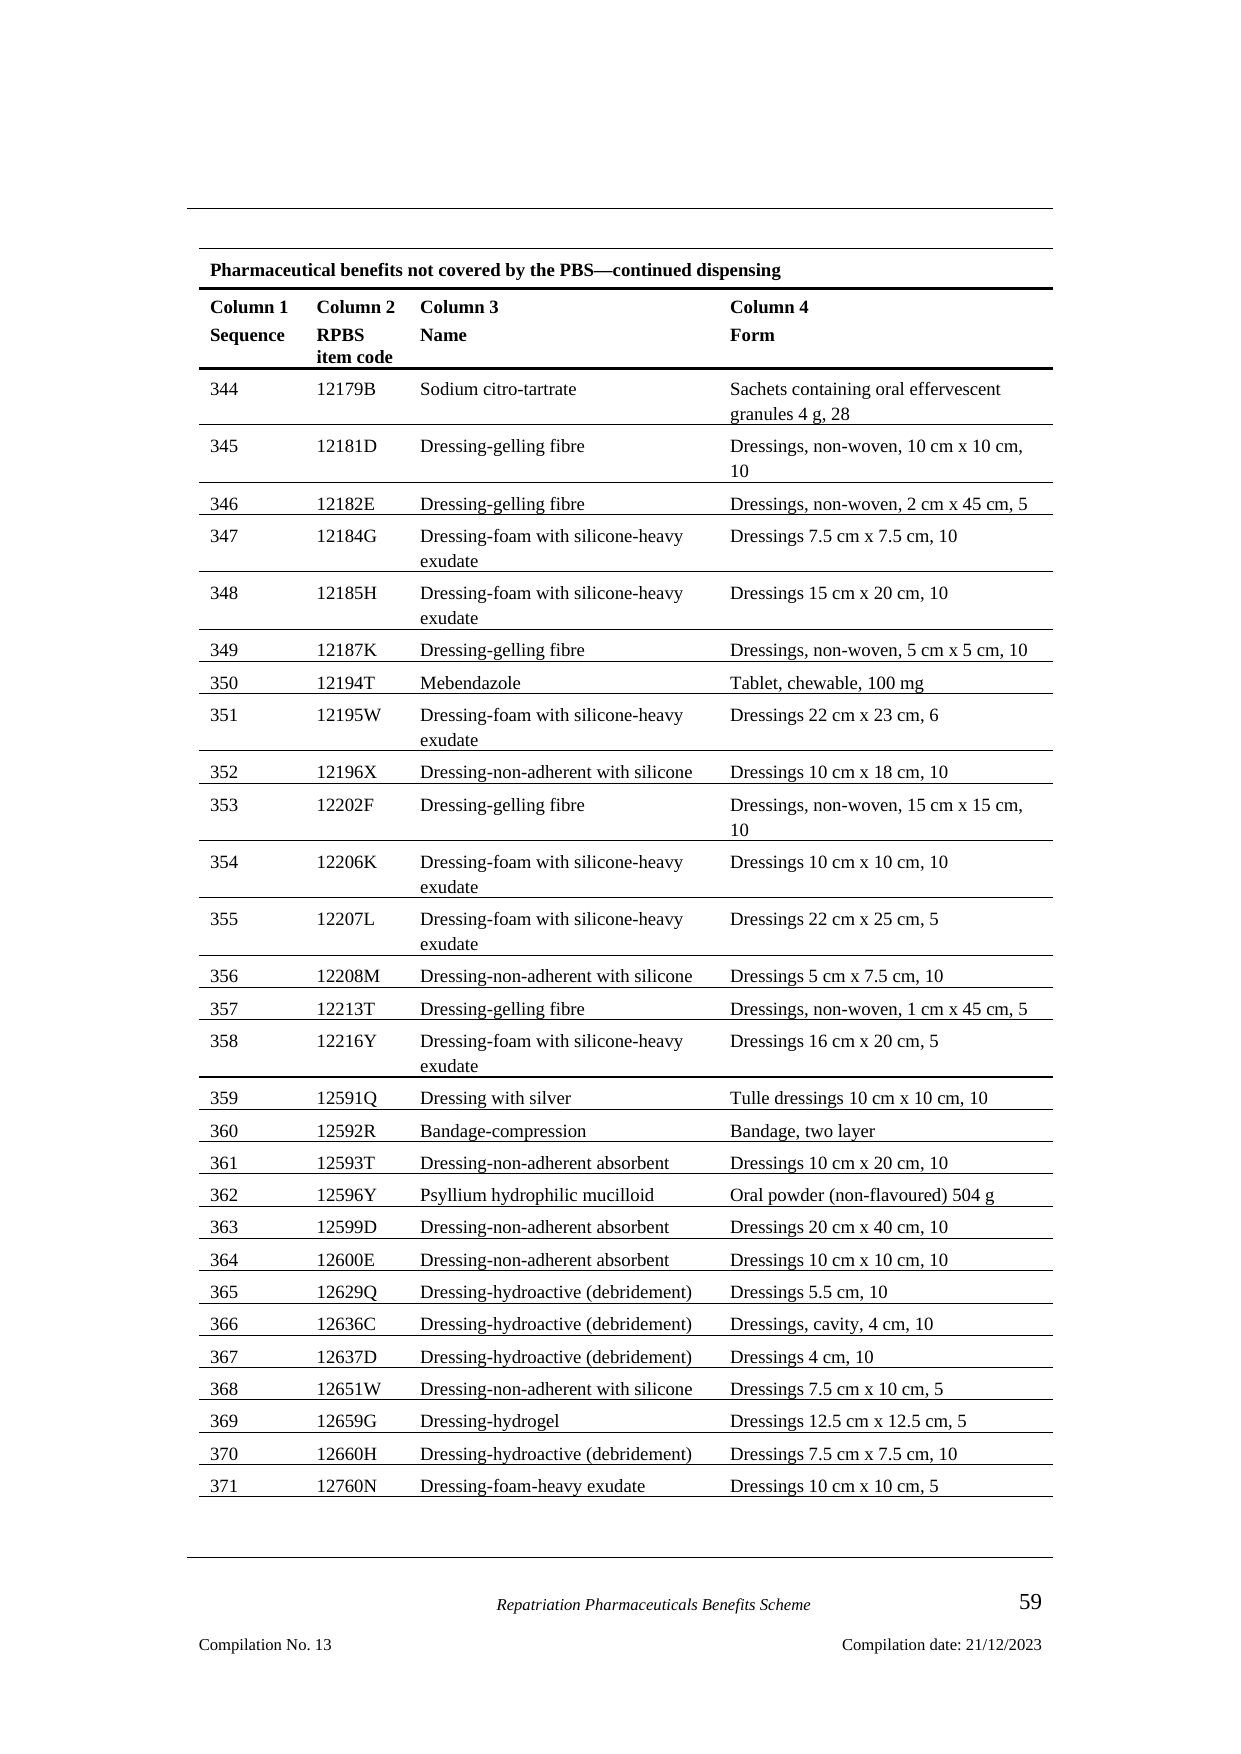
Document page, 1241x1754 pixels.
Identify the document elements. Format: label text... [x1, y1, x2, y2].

table_cell Mebendazole [409, 662, 719, 693]
table_cell Dressings, cavity, 4 cm, 10 [719, 1304, 1053, 1335]
table_cell [199, 1239, 305, 1270]
table_cell Dressing-hydrogel [409, 1400, 719, 1432]
table_cell 12216Y [305, 1020, 409, 1076]
table_cell 12600E [305, 1239, 409, 1270]
table_cell Dressing-foam with silicone-heavy exudate [409, 572, 719, 628]
table_cell [199, 751, 305, 783]
table_cell Sodium citro-tartrate [409, 370, 719, 424]
table_cell [199, 1433, 305, 1464]
table_cell 12213T [305, 988, 409, 1019]
table_cell Dressing-gelling fibre [409, 630, 719, 661]
table_cell 12592R [305, 1110, 409, 1141]
table_cell Dressings 7.5 cm x 7.5 cm, 10 [719, 515, 1053, 571]
table_cell Psyllium hydrophilic mucilloid [409, 1174, 719, 1206]
table_cell [199, 425, 305, 482]
table_header Pharmaceutical benefits not covered by the PBS—continued dispensing [199, 249, 1053, 287]
table_cell Dressings, non-woven, 10 cm x 10 cm, 10 [719, 425, 1053, 482]
table_cell Dressings 5 cm x 7.5 cm, 10 [719, 956, 1053, 987]
table_cell Dressing-foam with silicone-heavy exudate [409, 694, 719, 750]
table_cell [199, 662, 305, 693]
table_cell 12179B [305, 370, 409, 424]
table_cell Dressing-non-adherent with silicone [409, 956, 719, 987]
table_cell Dressing-hydroactive (debridement) [409, 1271, 719, 1302]
table_cell 12659G [305, 1400, 409, 1432]
table_cell 12599D [305, 1207, 409, 1238]
table_cell Dressing-non-adherent absorbent [409, 1142, 719, 1173]
table_cell [199, 1020, 305, 1076]
table_cell 12208M [305, 956, 409, 987]
table_cell 12185H [305, 572, 409, 628]
table_cell Dressing-foam with silicone-heavy exudate [409, 515, 719, 571]
table_cell Dressings 7.5 cm x 10 cm, 5 [719, 1368, 1053, 1399]
table_cell Column 3 Name [409, 290, 719, 367]
table_cell Dressings, non-woven, 15 cm x 15 cm, 10 [719, 784, 1053, 840]
table_cell Dressings 10 cm x 10 cm, 10 [719, 841, 1053, 897]
table_cell Dressing-gelling fibre [409, 784, 719, 840]
table_cell Dressings 15 cm x 20 cm, 10 [719, 572, 1053, 628]
table_cell Dressing-hydroactive (debridement) [409, 1336, 719, 1367]
table_cell [199, 1142, 305, 1173]
table_cell Dressings 10 cm x 18 cm, 10 [719, 751, 1053, 783]
table_cell [199, 1400, 305, 1432]
table_cell Dressing-hydroactive (debridement) [409, 1304, 719, 1335]
table_cell Dressings, non-woven, 5 cm x 5 cm, 10 [719, 630, 1053, 661]
table_cell Column 4 Form [719, 290, 1053, 367]
table_cell [199, 1368, 305, 1399]
table_cell Dressings 10 cm x 10 cm, 10 [719, 1239, 1053, 1270]
table_cell Dressing with silver [409, 1078, 719, 1109]
table_cell [199, 841, 305, 897]
table_cell 12182E [305, 483, 409, 514]
table_cell Oral powder (non-flavoured) 504 g [719, 1174, 1053, 1206]
table_cell Dressings 5.5 cm, 10 [719, 1271, 1053, 1302]
table_cell 12760N [305, 1465, 409, 1496]
table_cell 12636C [305, 1304, 409, 1335]
table_cell Dressing-gelling fibre [409, 483, 719, 514]
table_cell [199, 1304, 305, 1335]
table_cell Dressings 20 cm x 40 cm, 10 [719, 1207, 1053, 1238]
table_cell [199, 515, 305, 571]
table_cell [199, 483, 305, 514]
table_cell Tablet, chewable, 100 mg [719, 662, 1053, 693]
table_cell Dressing-non-adherent with silicone [409, 751, 719, 783]
table_cell [199, 1207, 305, 1238]
table_cell 12196X [305, 751, 409, 783]
table_cell 12591Q [305, 1078, 409, 1109]
table_cell [199, 630, 305, 661]
table_cell 12206K [305, 841, 409, 897]
table_cell Dressing-foam with silicone-heavy exudate [409, 841, 719, 897]
table_cell 12194T [305, 662, 409, 693]
table_cell Dressing-gelling fibre [409, 425, 719, 482]
table_cell Dressing-foam with silicone-heavy exudate [409, 1020, 719, 1076]
table_cell [199, 898, 305, 954]
table_cell Dressings 10 cm x 10 cm, 5 [719, 1465, 1053, 1496]
table_cell Dressing-non-adherent absorbent [409, 1239, 719, 1270]
table_cell 12596Y [305, 1174, 409, 1206]
table_cell 12593T [305, 1142, 409, 1173]
table_cell Dressing-gelling fibre [409, 988, 719, 1019]
table_cell Dressings 22 cm x 23 cm, 6 [719, 694, 1053, 750]
table_cell Dressings 12.5 cm x 12.5 cm, 5 [719, 1400, 1053, 1432]
table_cell [199, 956, 305, 987]
table_cell Dressings 10 cm x 20 cm, 10 [719, 1142, 1053, 1173]
table_cell 12207L [305, 898, 409, 954]
table_cell Bandage, two layer [719, 1110, 1053, 1141]
table_cell [199, 572, 305, 628]
table_cell Dressing-foam with silicone-heavy exudate [409, 898, 719, 954]
table_cell Dressings 7.5 cm x 7.5 cm, 10 [719, 1433, 1053, 1464]
table_cell Column 2 RPBS item code [305, 290, 409, 367]
table_cell [199, 694, 305, 750]
table_cell [199, 1110, 305, 1141]
table_cell Dressings, non-woven, 1 cm x 45 cm, 5 [719, 988, 1053, 1019]
table_cell Sachets containing oral effervescent granules 4 g, 28 [719, 370, 1053, 424]
table_cell [199, 784, 305, 840]
table_cell 12202F [305, 784, 409, 840]
table_cell Tulle dressings 10 cm x 10 cm, 10 [719, 1078, 1053, 1109]
table_cell Dressings 22 cm x 25 cm, 5 [719, 898, 1053, 954]
table_cell Bandage-compression [409, 1110, 719, 1141]
table_cell Column 1 Sequence [199, 290, 305, 367]
table_cell 12660H [305, 1433, 409, 1464]
table_cell [199, 370, 305, 424]
table_cell [199, 1465, 305, 1496]
table_cell [199, 988, 305, 1019]
table_cell [199, 1271, 305, 1302]
table_cell [199, 1078, 305, 1109]
table_cell [199, 1174, 305, 1206]
table_cell 12651W [305, 1368, 409, 1399]
table_cell 12637D [305, 1336, 409, 1367]
table_cell 12195W [305, 694, 409, 750]
table_cell 12187K [305, 630, 409, 661]
table_cell Dressing-hydroactive (debridement) [409, 1433, 719, 1464]
table_cell Dressing-non-adherent absorbent [409, 1207, 719, 1238]
table_cell Dressing-foam-heavy exudate [409, 1465, 719, 1496]
table_cell Dressing-non-adherent with silicone [409, 1368, 719, 1399]
table_cell 12181D [305, 425, 409, 482]
table_cell [199, 1336, 305, 1367]
table_cell Dressings, non-woven, 2 cm x 45 cm, 5 [719, 483, 1053, 514]
table_cell Dressings 4 cm, 10 [719, 1336, 1053, 1367]
table_cell Dressings 16 cm x 20 cm, 5 [719, 1020, 1053, 1076]
table_cell 12629Q [305, 1271, 409, 1302]
table_cell 12184G [305, 515, 409, 571]
